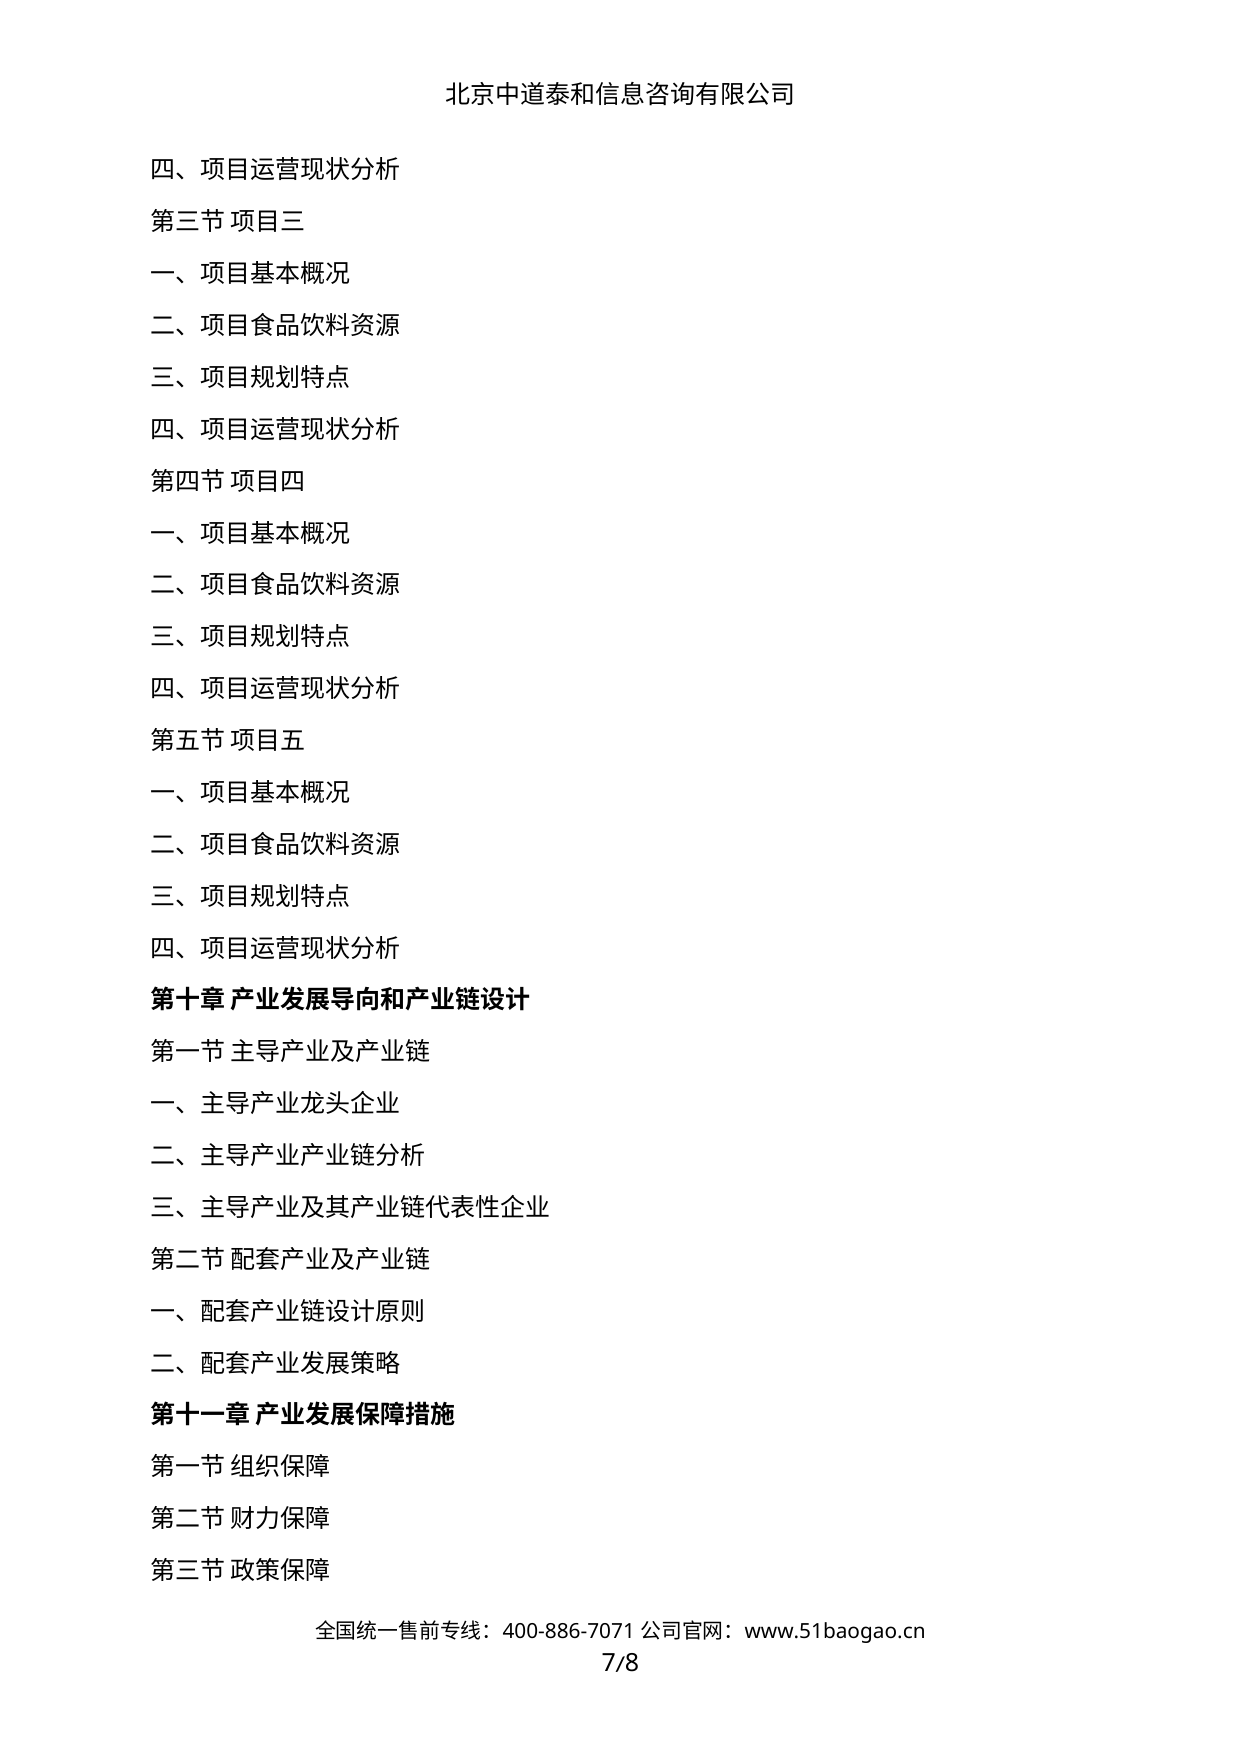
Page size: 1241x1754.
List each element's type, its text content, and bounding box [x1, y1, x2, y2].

text 三、项目规划特点 [150, 617, 1090, 653]
text 二、项目食品饮料资源 [150, 824, 1090, 861]
text 第三节 政策保障 [150, 1551, 1090, 1587]
text 第十一章 产业发展保障措施 [150, 1395, 1090, 1431]
text 三、项目规划特点 [150, 357, 1090, 394]
text 一、主导产业龙头企业 [150, 1084, 1090, 1120]
text 第十章 产业发展导向和产业链设计 [150, 980, 1090, 1016]
text 第一节 组织保障 [150, 1447, 1090, 1483]
text 四、项目运营现状分析 [150, 150, 1090, 186]
text 二、主导产业产业链分析 [150, 1136, 1090, 1172]
text 三、项目规划特点 [150, 876, 1090, 912]
text 一、项目基本概况 [150, 772, 1090, 809]
text 第三节 项目三 [150, 202, 1090, 238]
text 第一节 主导产业及产业链 [150, 1032, 1090, 1068]
text 第二节 配套产业及产业链 [150, 1239, 1090, 1276]
text 第五节 项目五 [150, 721, 1090, 757]
text 四、项目运营现状分析 [150, 669, 1090, 705]
text 一、项目基本概况 [150, 513, 1090, 549]
text 第二节 财力保障 [150, 1499, 1090, 1535]
text 四、项目运营现状分析 [150, 409, 1090, 446]
text 四、项目运营现状分析 [150, 928, 1090, 964]
text 二、项目食品饮料资源 [150, 565, 1090, 601]
text 一、配套产业链设计原则 [150, 1291, 1090, 1327]
text 三、主导产业及其产业链代表性企业 [150, 1187, 1090, 1224]
text 第四节 项目四 [150, 461, 1090, 497]
text 二、项目食品饮料资源 [150, 306, 1090, 342]
text 一、项目基本概况 [150, 254, 1090, 290]
text 二、配套产业发展策略 [150, 1343, 1090, 1379]
